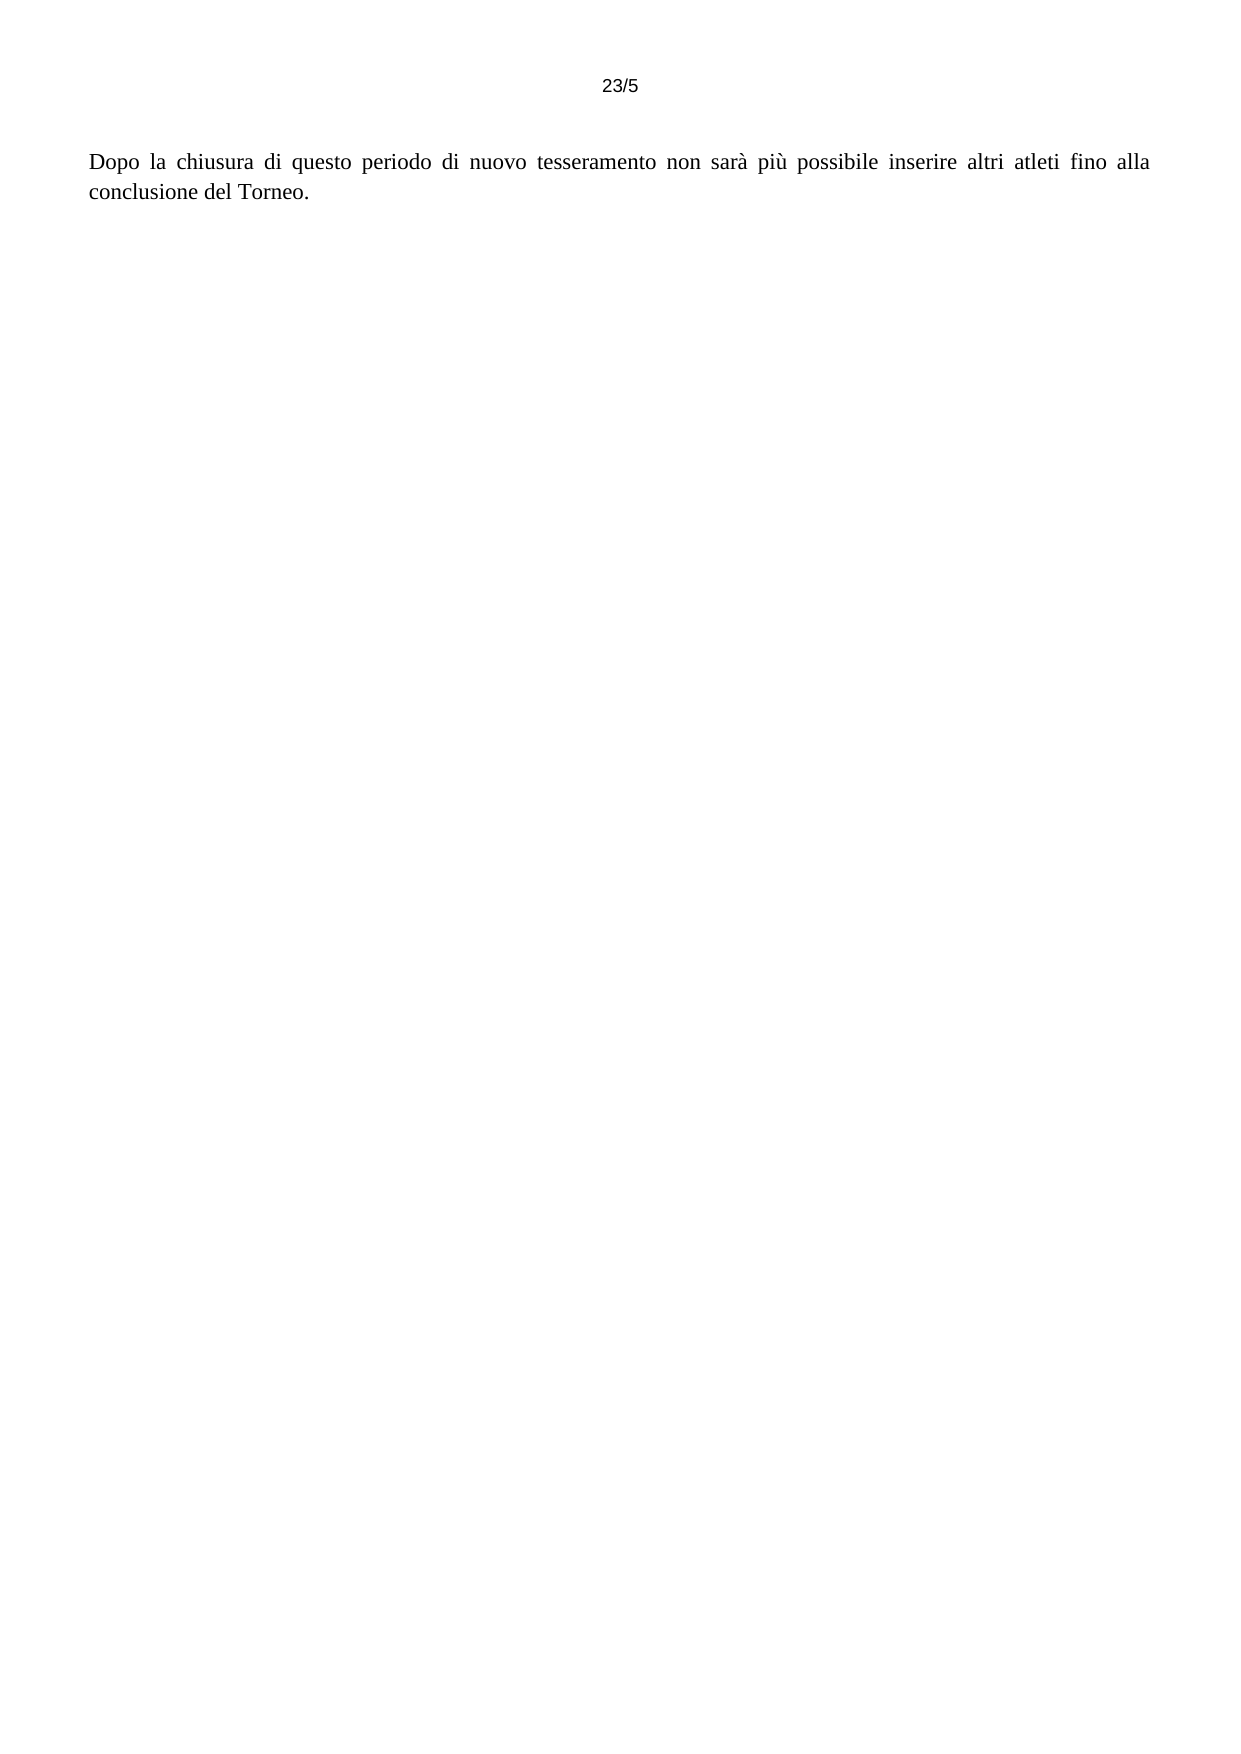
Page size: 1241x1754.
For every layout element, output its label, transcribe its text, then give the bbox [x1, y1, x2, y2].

text Dopo la chiusura di questo periodo di nuovo tesseramento non sarà più possibile inserire altri atleti fino alla conclusione del Torneo. [89, 148, 1152, 204]
